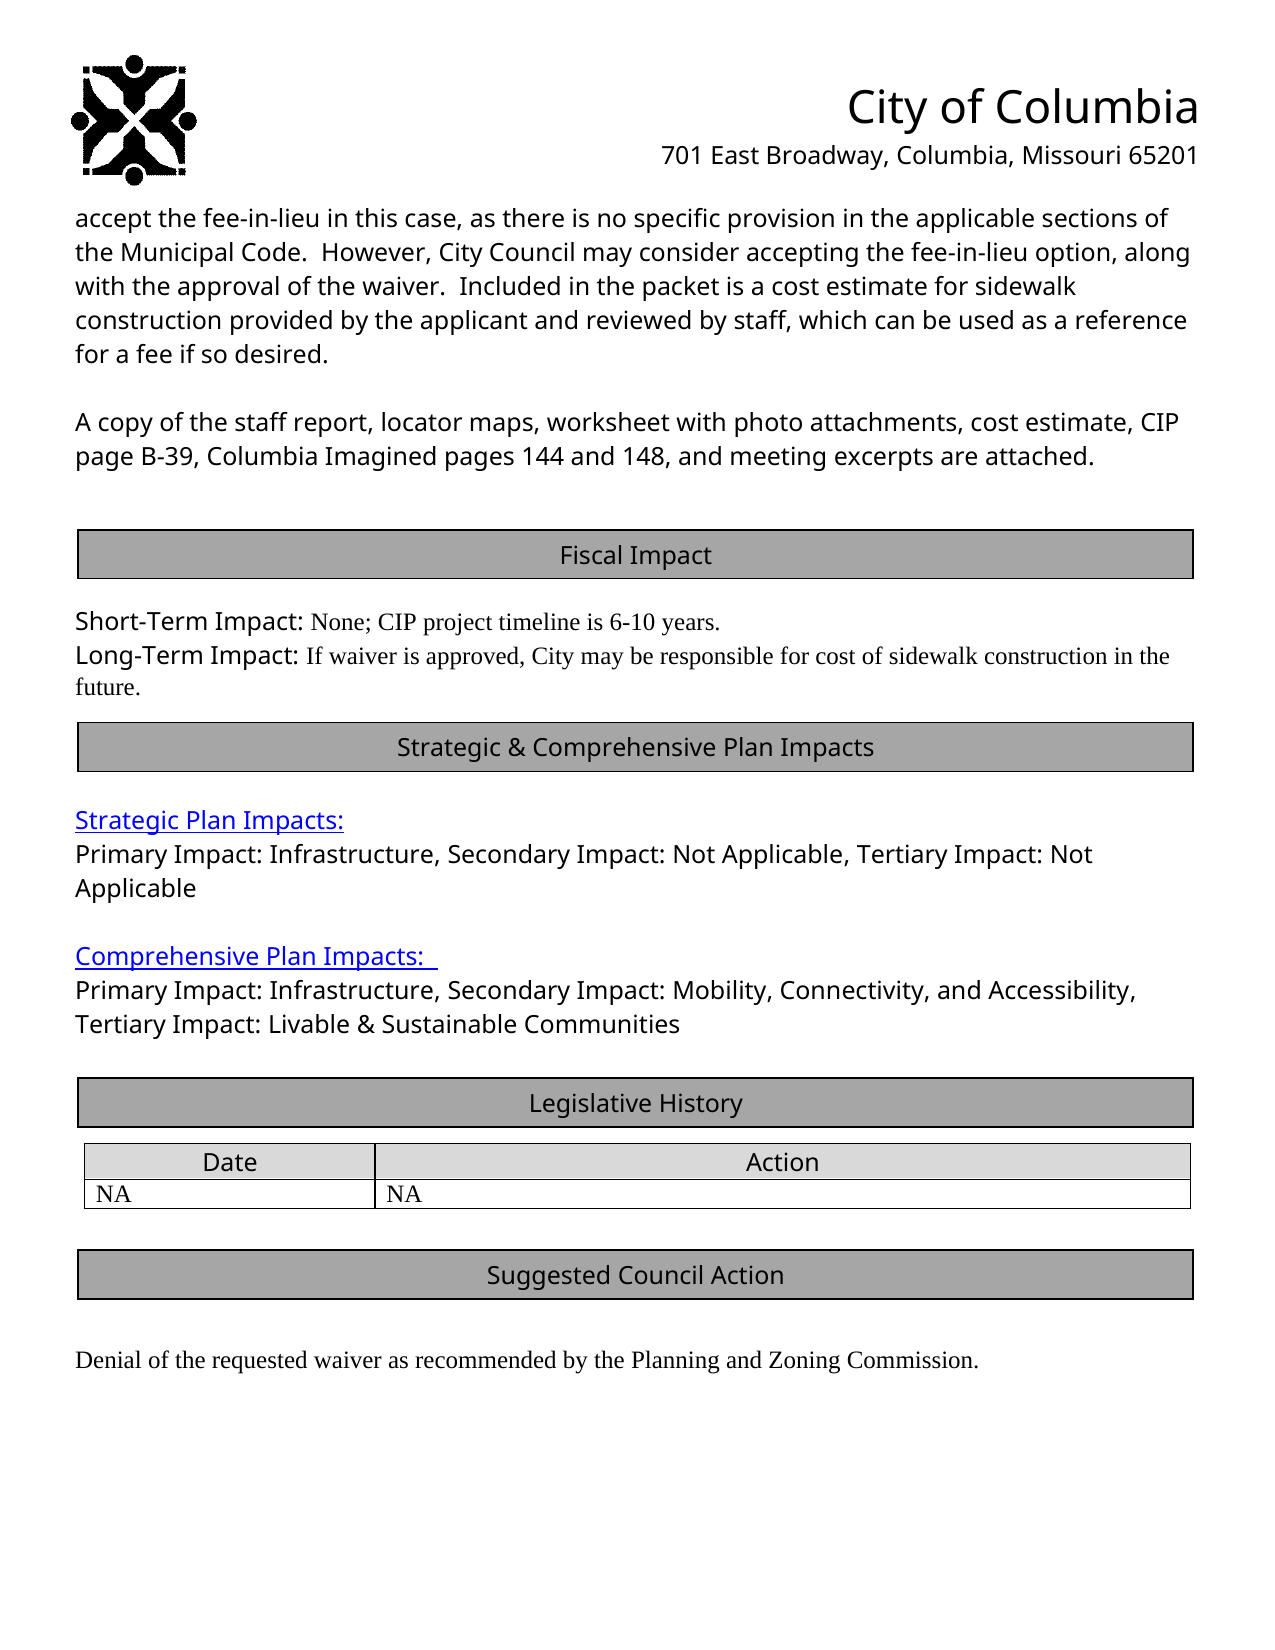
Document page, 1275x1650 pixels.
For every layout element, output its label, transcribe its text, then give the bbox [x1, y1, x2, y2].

text Primary Impact: , Secondary Impact: , Tertiary Impact: [75, 973, 1200, 1041]
text Short-Term Impact: [75, 604, 1200, 638]
table_header Action [376, 1144, 1190, 1178]
text Strategic Plan Impacts: [75, 803, 1200, 837]
picture [67, 48, 201, 189]
table_header Date [85, 1144, 374, 1178]
text Long-Term Impact: [75, 638, 1200, 701]
text Primary Impact: , Secondary Impact: , Tertiary Impact: [75, 837, 1200, 905]
text Comprehensive Plan Impacts: [75, 939, 1200, 973]
